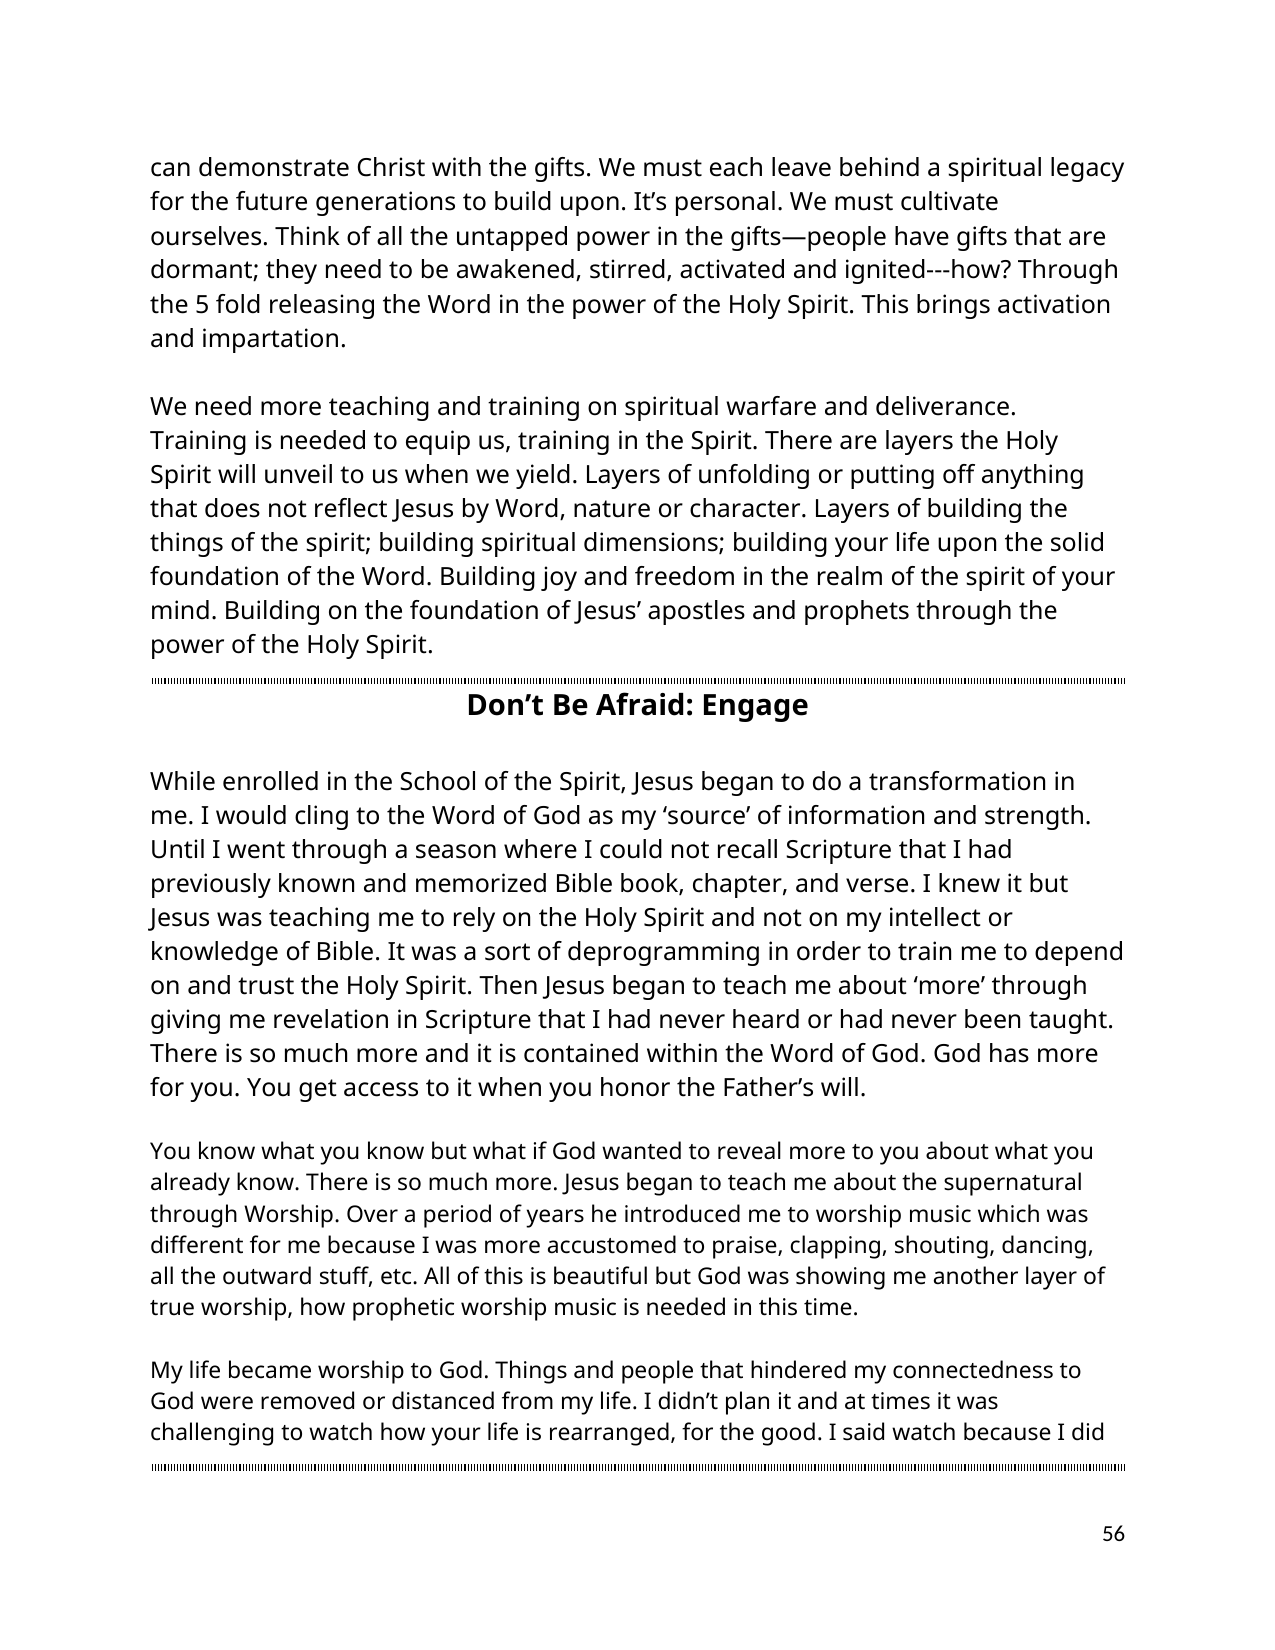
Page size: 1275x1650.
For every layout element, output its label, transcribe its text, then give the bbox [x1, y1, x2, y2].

text While enrolled in the School of the Spirit, Jesus began to do a transformation in me. I would cling to the Word of God as my ‘source’ of information and strength. Until I went through a season where I could not recall Scripture that I had previously known and memorized Bible book, chapter, and verse. I knew it but Jesus was teaching me to rely on the Holy Spirit and not on my intellect or knowledge of Bible. It was a sort of deprogramming in order to train me to depend on and trust the Holy Spirit. Then Jesus began to teach me about ‘more’ through giving me revelation in Scripture that I had never heard or had never been taught. There is so much more and it is contained within the Word of God. God has more for you. You get access to it when you honor the Father’s will. [150, 763, 1125, 934]
text We need more teaching and training on spiritual warfare and deliverance. Training is needed to equip us, training in the Spirit. There are layers the Holy Spirit will unveil to us when we yield. Layers of unfolding or putting off anything that does not reflect Jesus by Word, nature or character. Layers of building the things of the spirit; building spiritual dimensions; building your life upon the solid foundation of the Word. Building joy and freedom in the realm of the spirit of your mind. Building on the foundation of Jesus’ apostles and prophets through the power of the Holy Spirit. [150, 388, 1125, 684]
text Don’t Be Afraid: Engage [150, 684, 1125, 723]
text You know what you know but what if God wanted to reveal more to you about what you already know. There is so much more. Jesus began to teach me about the supernatural through Worship. Over a period of years he introduced me to worship music which was different for me because I was more accustomed to praise, clapping, shouting, dancing, all the outward stuff, etc. All of this is beautiful but God was showing me another layer of true worship, how prophetic worship music is needed in this time. [859, 1135, 1125, 1323]
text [150, 1354, 1125, 1471]
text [150, 150, 1125, 354]
